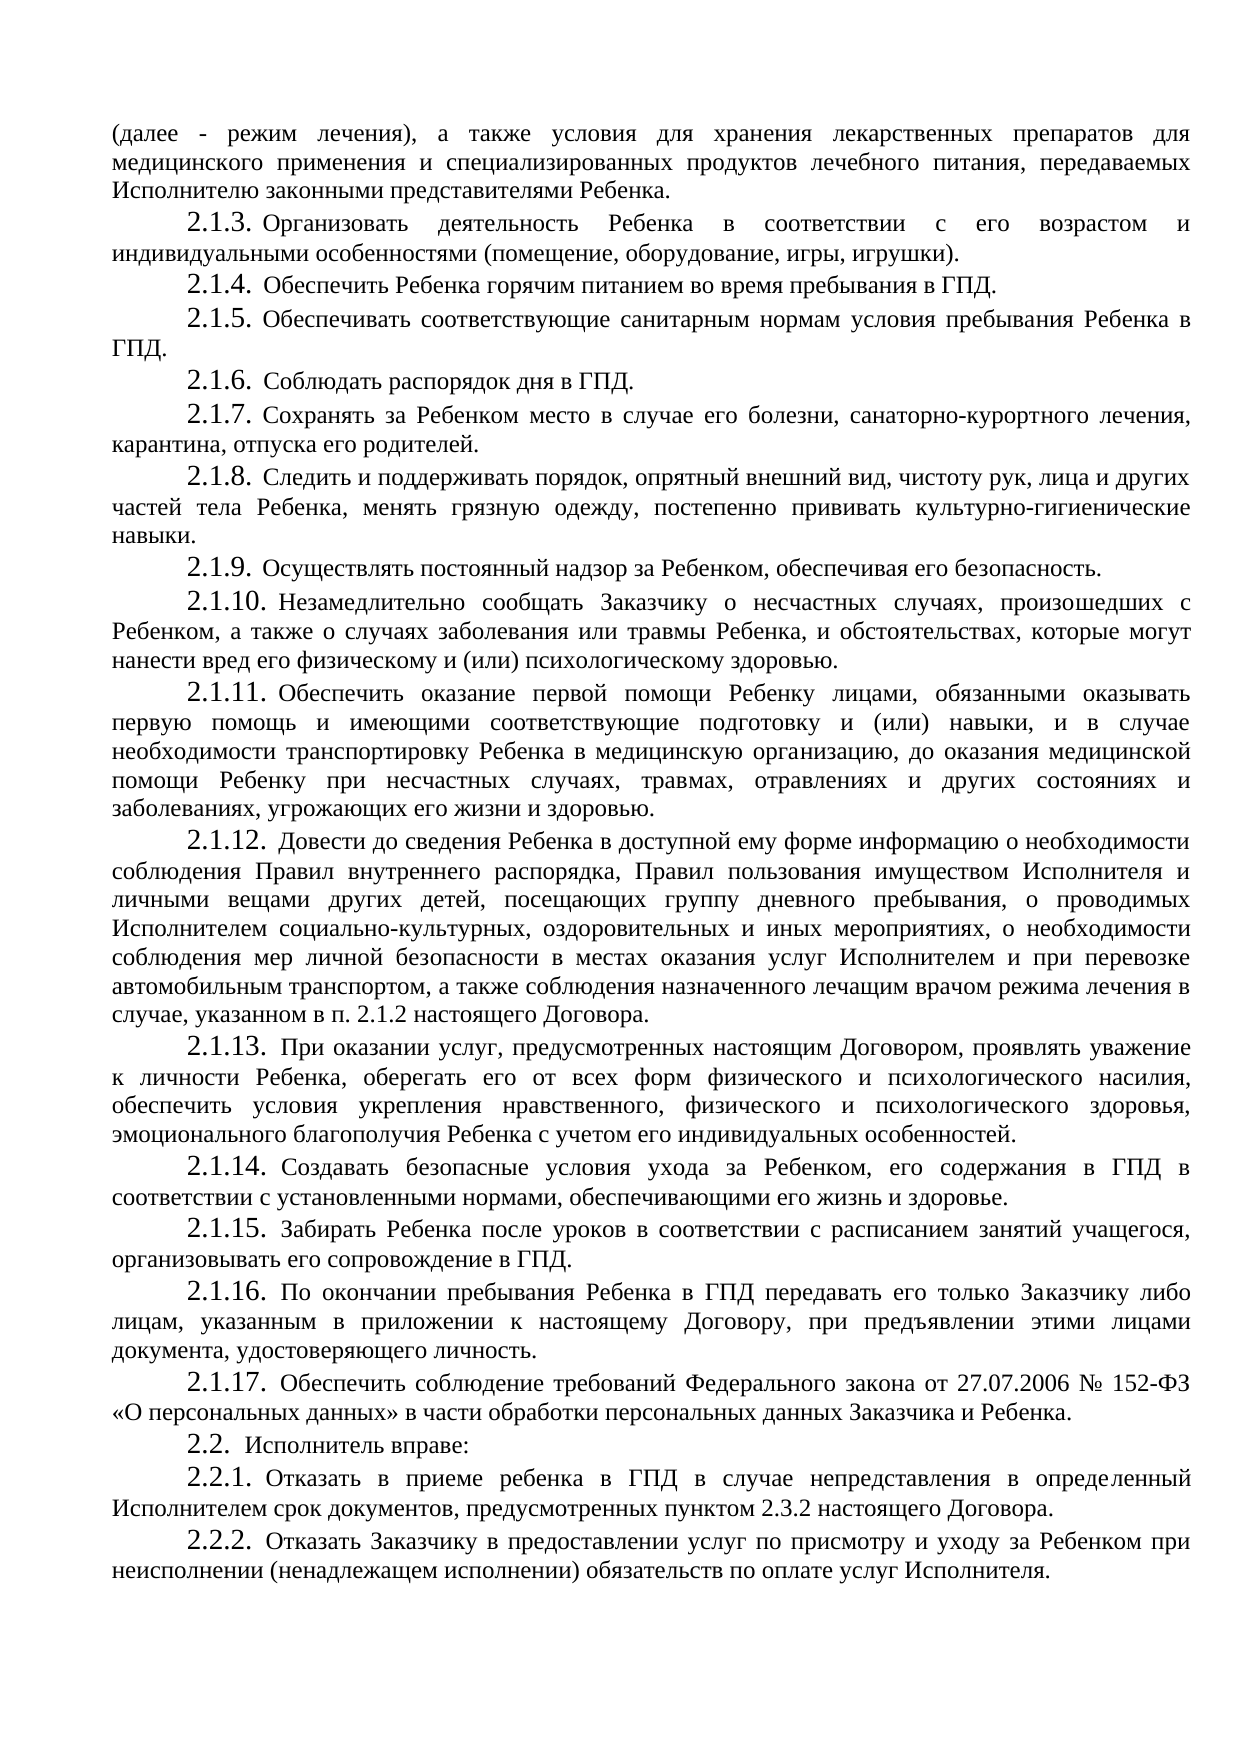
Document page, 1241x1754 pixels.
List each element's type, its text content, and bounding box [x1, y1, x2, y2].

list Незамедлительно сообщать Заказчику о несчастных случаях, произошедших с Ребенком, а также о случаях заболевания или травмы Ребенка, и обстоятельствах, которые могут нанести вред его физическому и (или) психологическому здоровью. [112, 583, 1191, 674]
list По окончании пребывания Ребенка в ГПД передавать его только Заказчику либо лицам, указанным в приложении к настоящему Договору, при предъявлении этими лицами документа, удостоверяющего личность. [112, 1273, 1191, 1364]
list Осуществлять постоянный надзор за Ребенком, обеспечивая его безопасность. [112, 549, 1191, 583]
list Соблюдать распорядок дня в ГПД. [112, 362, 1191, 396]
list Обеспечить оказание первой помощи Ребенку лицами, обязанными оказывать первую помощь и имеющими соответствующие подготовку и (или) навыки, и в случае необходимости транспортировку Ребенка в медицинскую организацию, до оказания медицинской помощи Ребенку при несчастных случаях, травмах, отравлениях и других состояниях и заболеваниях, угрожающих его жизни и здоровью. [112, 674, 1191, 822]
list Организовать деятельность Ребенка в соответствии с его возрастом и индивидуальными особенностями (помещение, оборудование, игры, игрушки). [112, 204, 1191, 266]
list Исполнитель вправе: [112, 1426, 1191, 1459]
list Отказать в приеме ребенка в ГПД в случае непредставления в определенный Исполнителем срок документов, предусмотренных пунктом 2.3.2 настоящего Договора. [112, 1459, 1191, 1522]
list Обеспечить соблюдение требований Федерального закона от 27.07.2006 № 152-ФЗ «О персональных данных» в части обработки персональных данных Заказчика и Ребенка. [112, 1364, 1191, 1426]
list Забирать Ребенка после уроков в соответствии с расписанием занятий учащегося, организовывать его сопровождение в ГПД. [112, 1210, 1191, 1273]
list Следить и поддерживать порядок, опрятный внешний вид, чистоту рук, лица и других частей тела Ребенка, менять грязную одежду, постепенно прививать культурно-гигиенические навыки. [112, 458, 1191, 549]
list Обеспечивать соответствующие санитарным нормам условия пребывания Ребенка в ГПД. [112, 300, 1191, 362]
list Отказать Заказчику в предоставлении услуг по присмотру и уходу за Ребенком при неисполнении (ненадлежащем исполнении) обязательств по оплате услуг Исполнителя. [112, 1522, 1191, 1584]
list Довести до сведения Ребенка в доступной ему форме информацию о необходимости соблюдения Правил внутреннего распорядка, Правил пользования имуществом Исполнителя и личными вещами других детей, посещающих группу дневного пребывания, о проводимых Исполнителем социально-культурных, оздоровительных и иных мероприятиях, о необходимости соблюдения мер личной безопасности в местах оказания услуг Исполнителем и при перевозке автомобильным транспортом, а также соблюдения назначенного лечащим врачом режима лечения в случае, указанном в п. 2.1.2 настоящего Договора. [112, 822, 1191, 1028]
list Создавать безопасные условия ухода за Ребенком, его содержания в ГПД в соответствии с установленными нормами, обеспечивающими его жизнь и здоровье. [112, 1148, 1191, 1210]
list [112, 118, 1191, 204]
list При оказании услуг, предусмотренных настоящим Договором, проявлять уважение к личности Ребенка, оберегать его от всех форм физического и психологического насилия, обеспечить условия укрепления нравственного, физического и психологического здоровья, эмоционального благополучия Ребенка с учетом его индивидуальных особенностей. [112, 1028, 1191, 1148]
list Сохранять за Ребенком место в случае его болезни, санаторно-курортного лечения, карантина, отпуска его родителей. [112, 396, 1191, 458]
list Обеспечить Ребенка горячим питанием во время пребывания в ГПД. [112, 266, 1191, 300]
